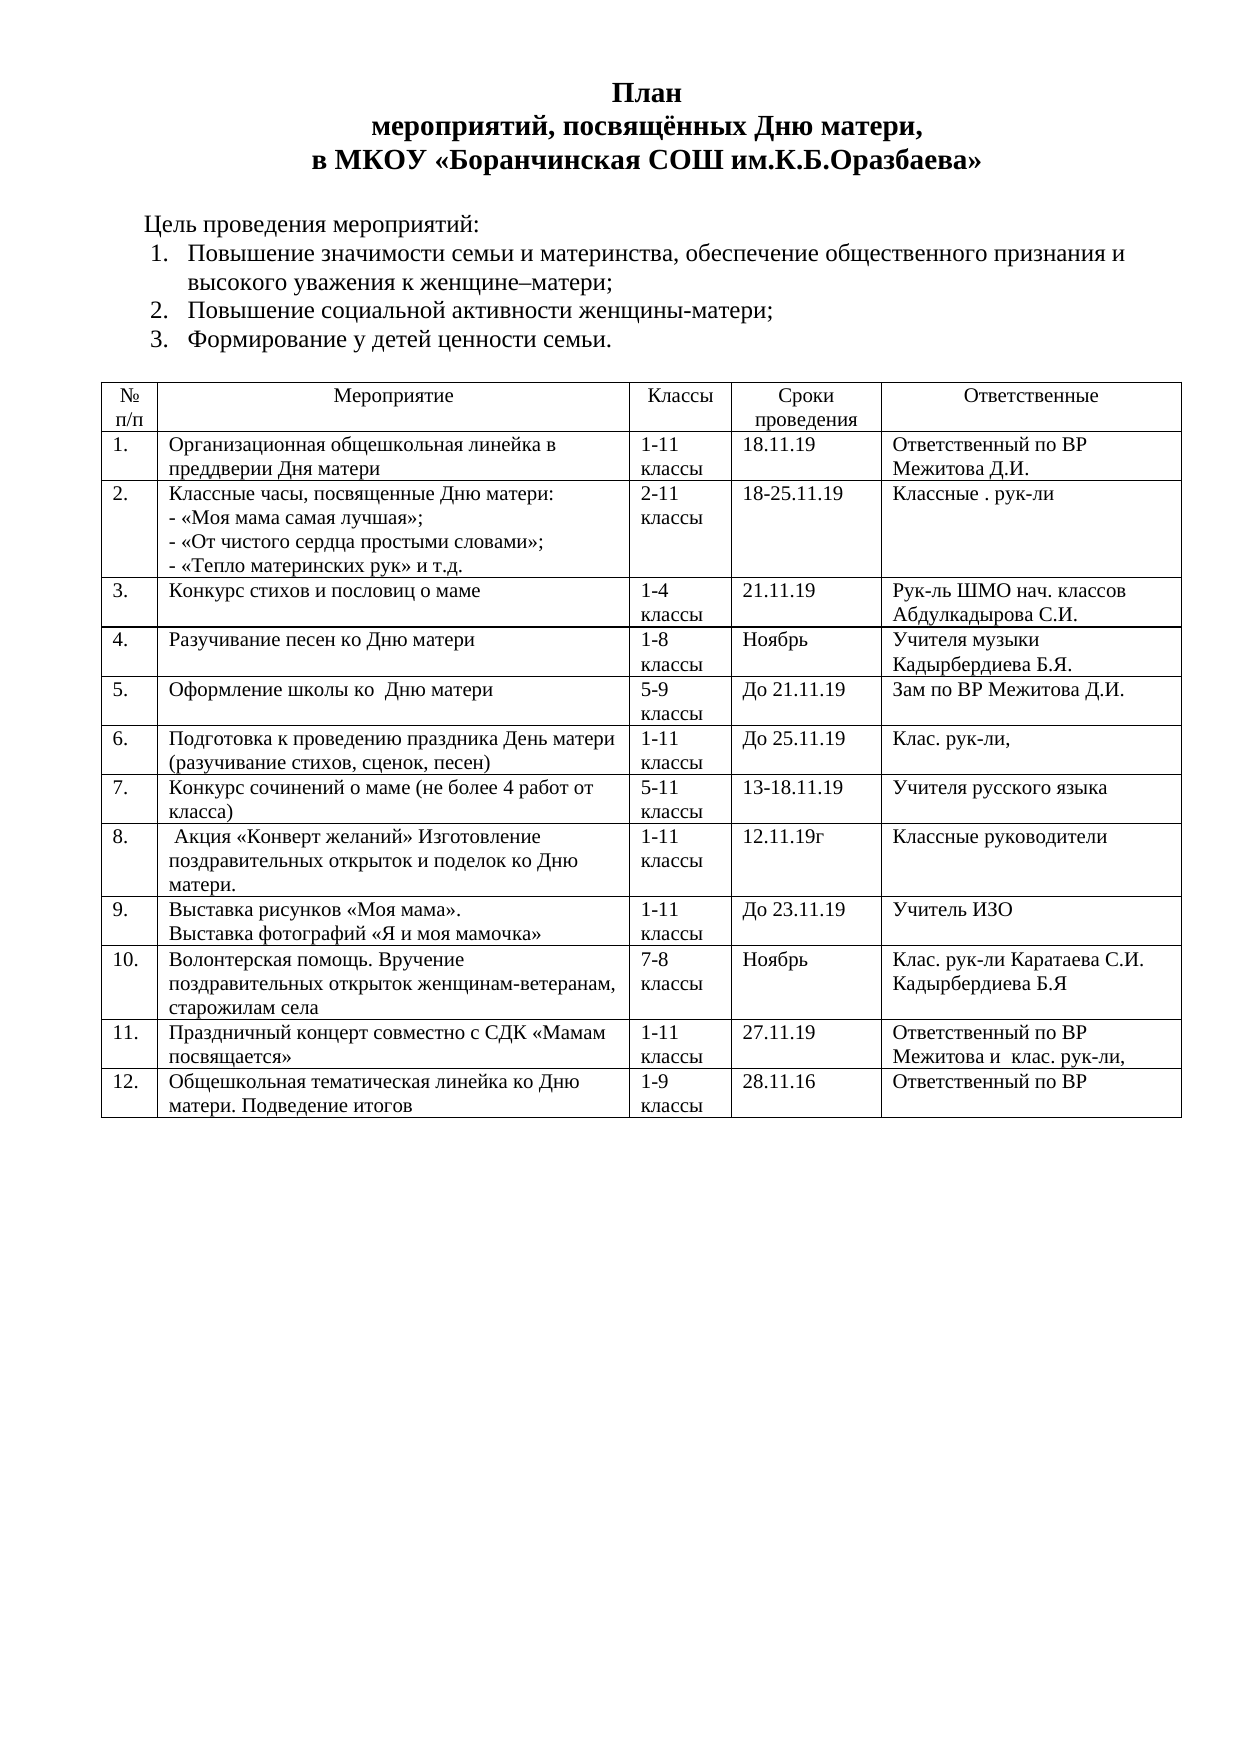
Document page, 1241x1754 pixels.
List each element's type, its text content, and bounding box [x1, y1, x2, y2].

table_cell Ответственный по ВР Межитова Д.И. [882, 432, 1181, 480]
table_cell [102, 1069, 157, 1117]
table_cell До 23.11.19 [732, 897, 881, 945]
table_cell Ответственный по ВР Межитова и клас. рук-ли, [882, 1020, 1181, 1068]
text в МКОУ «Боранчинская СОШ им.К.Б.Оразбаева» [112, 142, 1181, 176]
table_cell Зам по ВР Межитова Д.И. [882, 677, 1181, 725]
table_cell 27.11.19 [732, 1020, 881, 1068]
table_cell Подготовка к проведению праздника День матери (разучивание стихов, сценок, песен) [158, 726, 629, 774]
table_cell 1-11 классы [630, 824, 731, 896]
list Повышение значимости семьи и материнства, обеспечение общественного признания и высокого уважения к женщине–матери; [150, 238, 1181, 295]
table_cell [102, 578, 157, 626]
table_cell Конкурс сочинений о маме (не более 4 работ от класса) [158, 775, 629, 823]
table_cell Учителя русского языка [882, 775, 1181, 823]
table_header Сроки проведения [732, 383, 881, 431]
table_cell [102, 726, 157, 774]
table_cell Праздничный концерт совместно с СДК «Мамам посвящается» [158, 1020, 629, 1068]
table_cell 1-8 классы [630, 628, 731, 676]
table_cell Классные часы, посвященные Дню матери: - «Моя мама самая лучшая»; - «От чистого сердца простыми словами»; - «Тепло материнских рук» и т.д. [158, 481, 629, 577]
table_cell Клас. рук-ли, [882, 726, 1181, 774]
table_cell Клас. рук-ли Каратаева С.И. Кадырбердиева Б.Я [882, 946, 1181, 1019]
table_cell Оформление школы ко Дню матери [158, 677, 629, 725]
table_cell Ноябрь [732, 628, 881, 676]
list Повышение социальной активности женщины-матери; [150, 295, 1181, 324]
table_cell 5-9 классы [630, 677, 731, 725]
table_header № п/п [102, 383, 157, 431]
table_header Классы [630, 383, 731, 431]
table_cell 18.11.19 [732, 432, 881, 480]
table_cell [102, 824, 157, 896]
table_header Мероприятие [158, 383, 629, 431]
table_header Ответственные [882, 383, 1181, 431]
table_cell Разучивание песен ко Дню матери [158, 628, 629, 676]
table_cell Классные . рук-ли [882, 481, 1181, 577]
table_cell 12.11.19г [732, 824, 881, 896]
table_cell 1-11 классы [630, 1020, 731, 1068]
table_cell 28.11.16 [732, 1069, 881, 1117]
table_cell 13-18.11.19 [732, 775, 881, 823]
table_cell 5-11 классы [630, 775, 731, 823]
table_cell [102, 432, 157, 480]
text План [112, 75, 1181, 108]
table_cell Учитель ИЗО [882, 897, 1181, 945]
table_cell [102, 1020, 157, 1068]
table_cell Акция «Конверт желаний» Изготовление поздравительных открыток и поделок ко Дню матери. [158, 824, 629, 896]
table_cell [102, 897, 157, 945]
table_cell 18-25.11.19 [732, 481, 881, 577]
table_cell Учителя музыки Кадырбердиева Б.Я. [882, 628, 1181, 676]
table_cell Классные руководители [882, 824, 1181, 896]
table_cell Конкурс стихов и пословиц о маме [158, 578, 629, 626]
table_cell 1-11 классы [630, 432, 731, 480]
table_cell [102, 946, 157, 1019]
table_cell Организационная общешкольная линейка в преддверии Дня матери [158, 432, 629, 480]
table_cell До 21.11.19 [732, 677, 881, 725]
table_cell [102, 775, 157, 823]
table_cell Рук-ль ШМО нач. классов Абдулкадырова С.И. [882, 578, 1181, 626]
table_cell 1-11 классы [630, 726, 731, 774]
table_cell Волонтерская помощь. Вручение поздравительных открыток женщинам-ветеранам, старожилам села [158, 946, 629, 1019]
table_cell [102, 677, 157, 725]
table_cell 21.11.19 [732, 578, 881, 626]
table_cell 1-9 классы [630, 1069, 731, 1117]
table_cell Ноябрь [732, 946, 881, 1019]
list Формирование у детей ценности семьи. [150, 324, 1181, 353]
table_cell [102, 628, 157, 676]
table_cell Выставка рисунков «Моя мама». Выставка фотографий «Я и моя мамочка» [158, 897, 629, 945]
table_cell 7-8 классы [630, 946, 731, 1019]
text Цель проведения мероприятий: [112, 209, 1181, 238]
table_cell 2-11 классы [630, 481, 731, 577]
table_cell Общешкольная тематическая линейка ко Дню матери. Подведение итогов [158, 1069, 629, 1117]
table_cell 1-4 классы [630, 578, 731, 626]
text мероприятий, посвящённых Дню матери, [112, 108, 1181, 142]
table_cell Ответственный по ВР [882, 1069, 1181, 1117]
table_cell [102, 481, 157, 577]
table_cell 1-11 классы [630, 897, 731, 945]
table_cell До 25.11.19 [732, 726, 881, 774]
